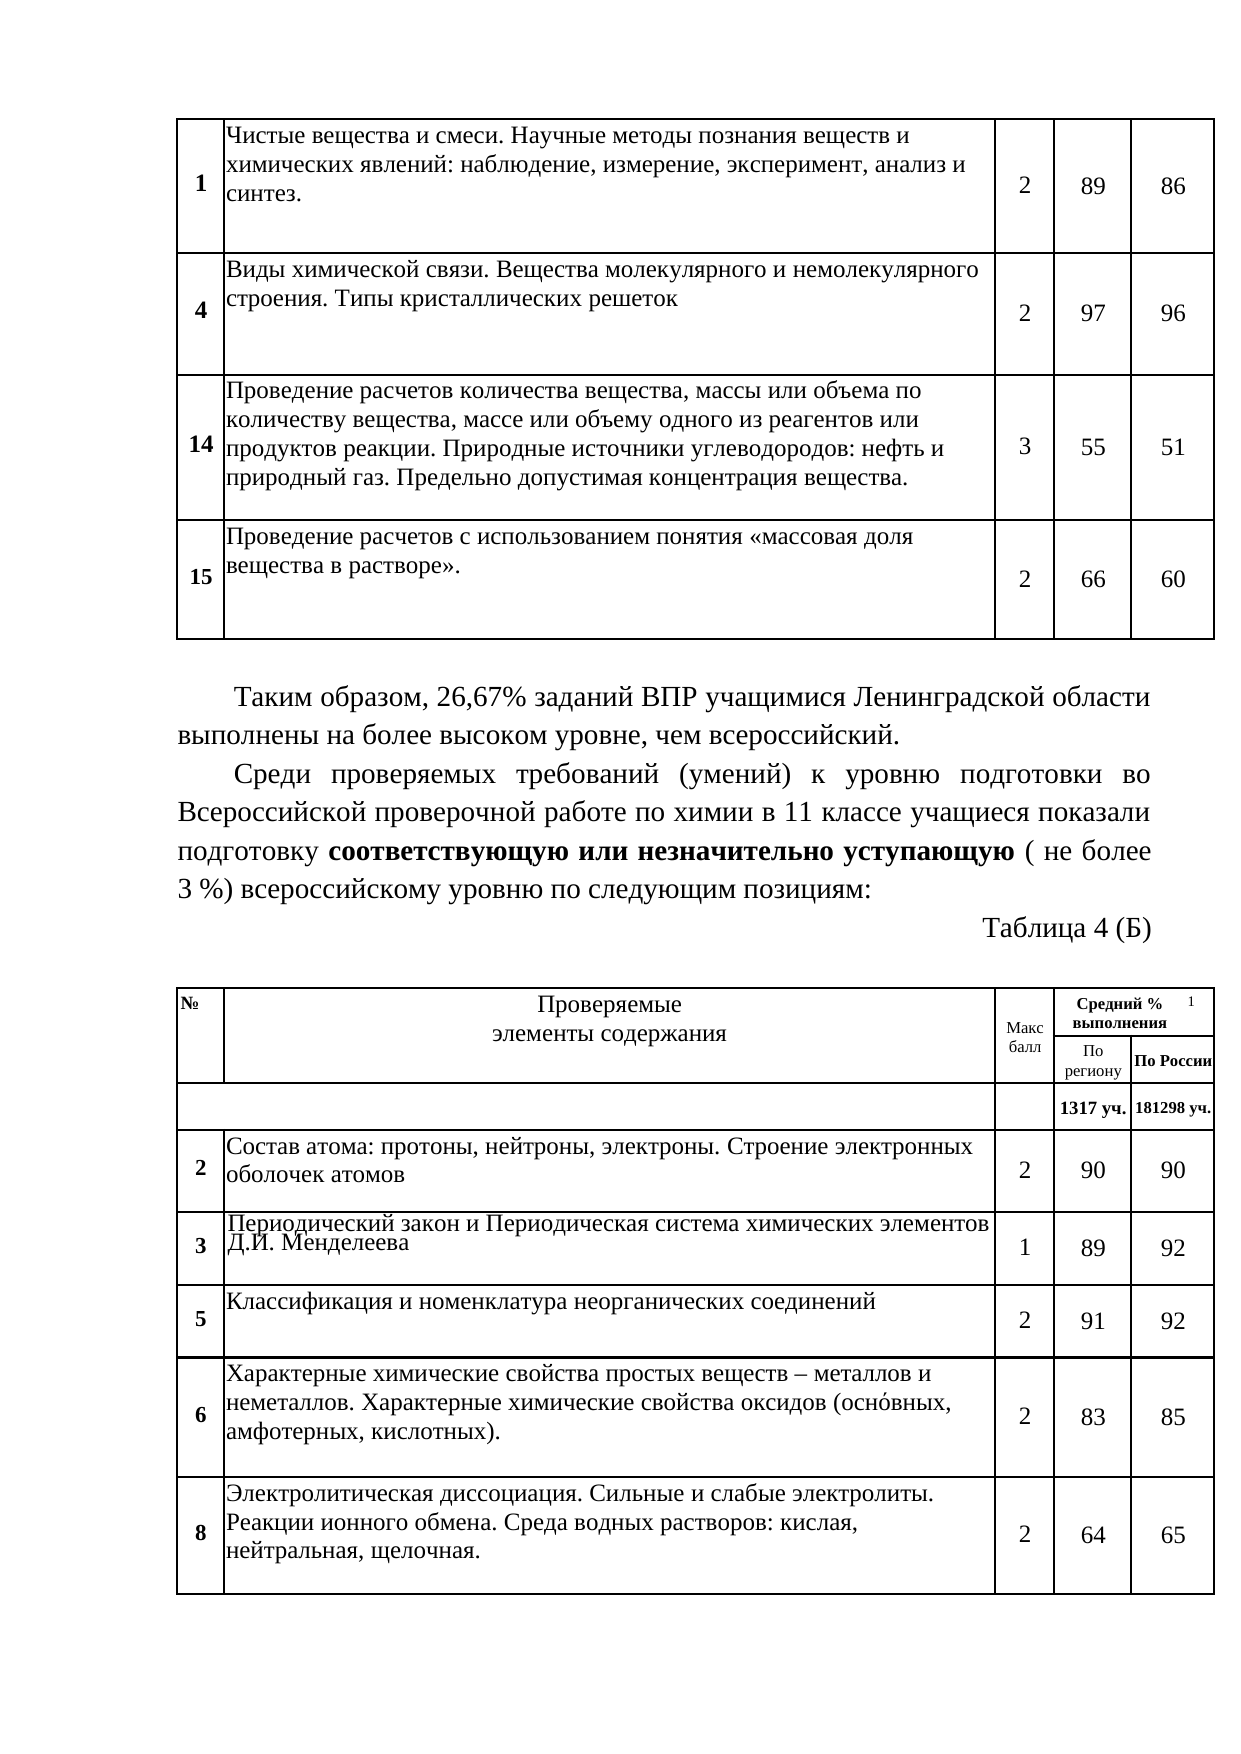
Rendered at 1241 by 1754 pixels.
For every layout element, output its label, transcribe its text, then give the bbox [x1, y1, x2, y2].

table_cell 2 [996, 1286, 1053, 1356]
table_cell 92 [1132, 1286, 1213, 1356]
table_cell 96 [1132, 254, 1213, 373]
table_cell 91 [1055, 1286, 1130, 1356]
table_cell 1 [996, 1213, 1053, 1284]
table_cell 89 [1055, 120, 1130, 252]
table_cell 2 [996, 1359, 1053, 1476]
table_cell 2 [996, 1131, 1053, 1211]
table_cell 2 [996, 521, 1053, 638]
table_cell 2 [996, 1478, 1053, 1592]
table_cell 90 [1055, 1131, 1130, 1211]
table_cell 3 [996, 376, 1053, 519]
table_cell 97 [1055, 254, 1130, 373]
table_cell [996, 1084, 1053, 1129]
table_cell 65 [1132, 1478, 1213, 1592]
table_cell 60 [1132, 521, 1213, 638]
table_cell Чистые вещества и смеси. Научные методы познания веществ и химических явлений: наблюдение, измерение, эксперимент, анализ и синтез. [225, 120, 994, 252]
table_cell Виды химической связи. Вещества молекулярного и немолекулярного строения. Типы кристаллических решеток [225, 254, 994, 373]
table_cell 89 [1055, 1213, 1130, 1284]
table_cell 85 [1132, 1359, 1213, 1476]
table_cell 14 [178, 376, 223, 519]
table_cell Классификация и номенклатура неорганических соединений [225, 1286, 994, 1356]
text Таблица 4 (Б) [177, 910, 1152, 944]
table_cell 55 [1055, 376, 1130, 519]
table_cell 51 [1132, 376, 1213, 519]
table_cell Характерные химические свойства простых веществ – металлов и неметаллов. Характерные химические свойства оксидов (оснόвных, амфотерных, кислотных). [225, 1359, 994, 1476]
table_cell 1317 уч. [1055, 1084, 1130, 1129]
table_cell 92 [1132, 1213, 1213, 1284]
table_cell Электролитическая диссоциация. Сильные и слабые электролиты. Реакции ионного обмена. Среда водных растворов: кислая, нейтральная, щелочная. [225, 1478, 994, 1592]
table_cell [178, 1084, 994, 1129]
table_cell 86 [1132, 120, 1213, 252]
table_cell Состав атома: протоны, нейтроны, электроны. Строение электронных оболочек атомов [225, 1131, 994, 1211]
table_cell 8 [178, 1478, 223, 1592]
table_cell 66 [1055, 521, 1130, 638]
table_cell Периодический закон и Периодическая система химических элементов Д.И. Менделеева [225, 1213, 994, 1284]
table_cell 15 [178, 521, 223, 638]
table_cell 4 [178, 254, 223, 373]
table_cell 1 [178, 120, 223, 252]
table_cell 6 [178, 1359, 223, 1476]
table_cell 181298 уч. [1132, 1084, 1213, 1129]
table_header 1 [1184, 989, 1213, 1034]
text Таким образом, 26,67% заданий ВПР учащимися Ленинградской области выполнены на более высоком уровне, чем всероссийский. [177, 679, 1152, 751]
table_header Средний % выполнения [1055, 989, 1184, 1034]
table_cell 2 [178, 1131, 223, 1211]
table_header Макс балл [996, 989, 1053, 1082]
table_header № [178, 989, 223, 1082]
table_cell 2 [996, 254, 1053, 373]
table_cell 64 [1055, 1478, 1130, 1592]
table_cell 90 [1132, 1131, 1213, 1211]
text Среди проверяемых требований (умений) к уровню подготовки во Всероссийской проверочной работе по химии в 11 классе учащиеся показали подготовку соответствующую или незначительно уступающую ( не более 3 %) всероссийскому уровню по следующим позициям: [177, 756, 1152, 905]
table_cell 5 [178, 1286, 223, 1356]
table_cell Проведение расчетов с использованием понятия «массовая доля вещества в растворе». [225, 521, 994, 638]
table_cell 3 [178, 1213, 223, 1284]
table_cell По России [1132, 1037, 1213, 1082]
table_cell По региону [1055, 1037, 1130, 1082]
table_cell 83 [1055, 1359, 1130, 1476]
table_cell Проведение расчетов количества вещества, массы или объема по количеству вещества, массе или объему одного из реагентов или продуктов реакции. Природные источники углеводородов: нефть и природный газ. Предельно допустимая концентрация вещества. [225, 376, 994, 519]
table_header Проверяемые элементы содержания [225, 989, 994, 1082]
table_cell 2 [996, 120, 1053, 252]
